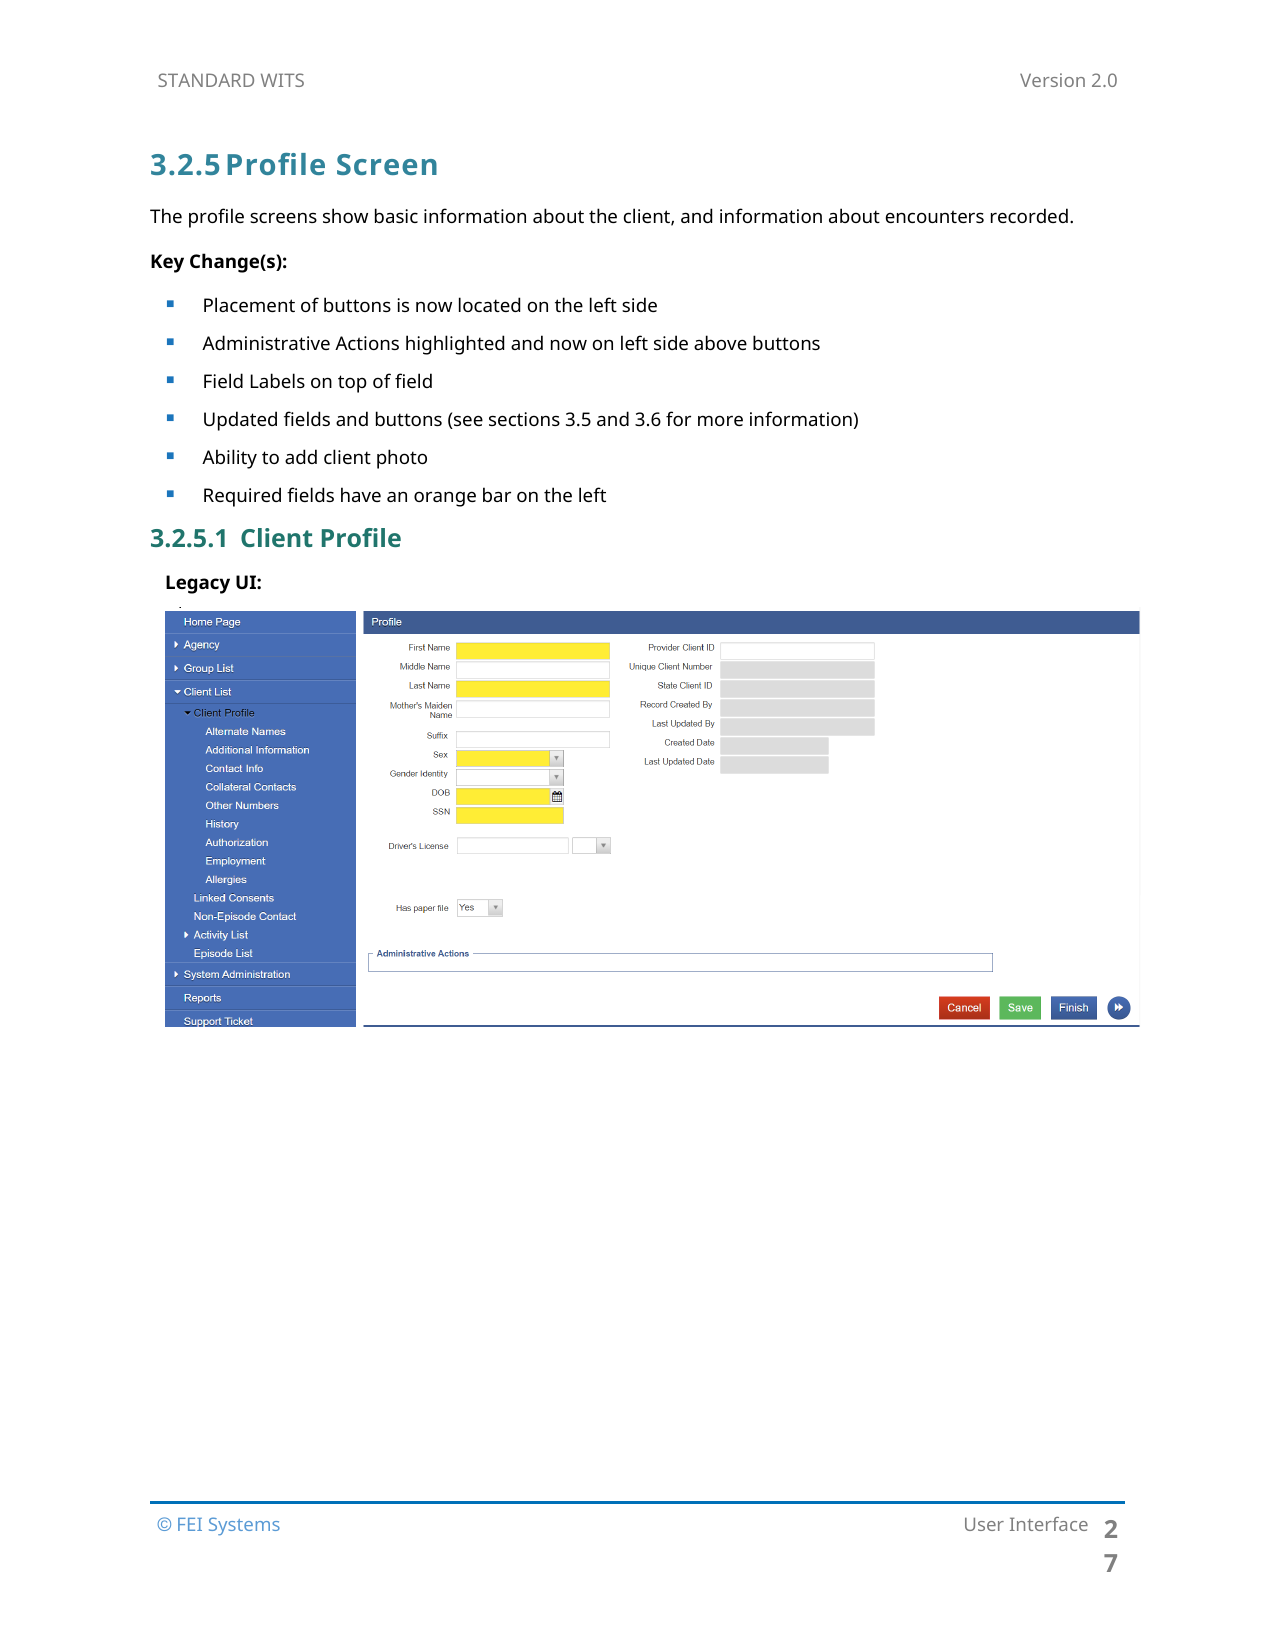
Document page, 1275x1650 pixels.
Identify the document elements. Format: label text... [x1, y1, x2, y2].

list Ability to add client photo [165, 444, 1125, 470]
list Placement of buttons is now located on the left side [165, 292, 1125, 318]
text The profile screens show basic information about the client, and information about encounters recorded. [150, 204, 1125, 229]
picture [165, 607, 1141, 1027]
text Key Change(s): [150, 248, 1125, 273]
list Updated fields and buttons (see sections 3.5 and 3.6 for more information) [165, 406, 1125, 432]
subtitle Profile Screen [150, 144, 1125, 184]
subtitle Client Profile [150, 520, 1125, 554]
list Field Labels on top of field [165, 368, 1125, 394]
list Required fields have an orange bar on the left [165, 482, 1125, 508]
list Administrative Actions highlighted and now on left side above buttons [165, 330, 1125, 356]
list Legacy UI: [165, 569, 1095, 595]
